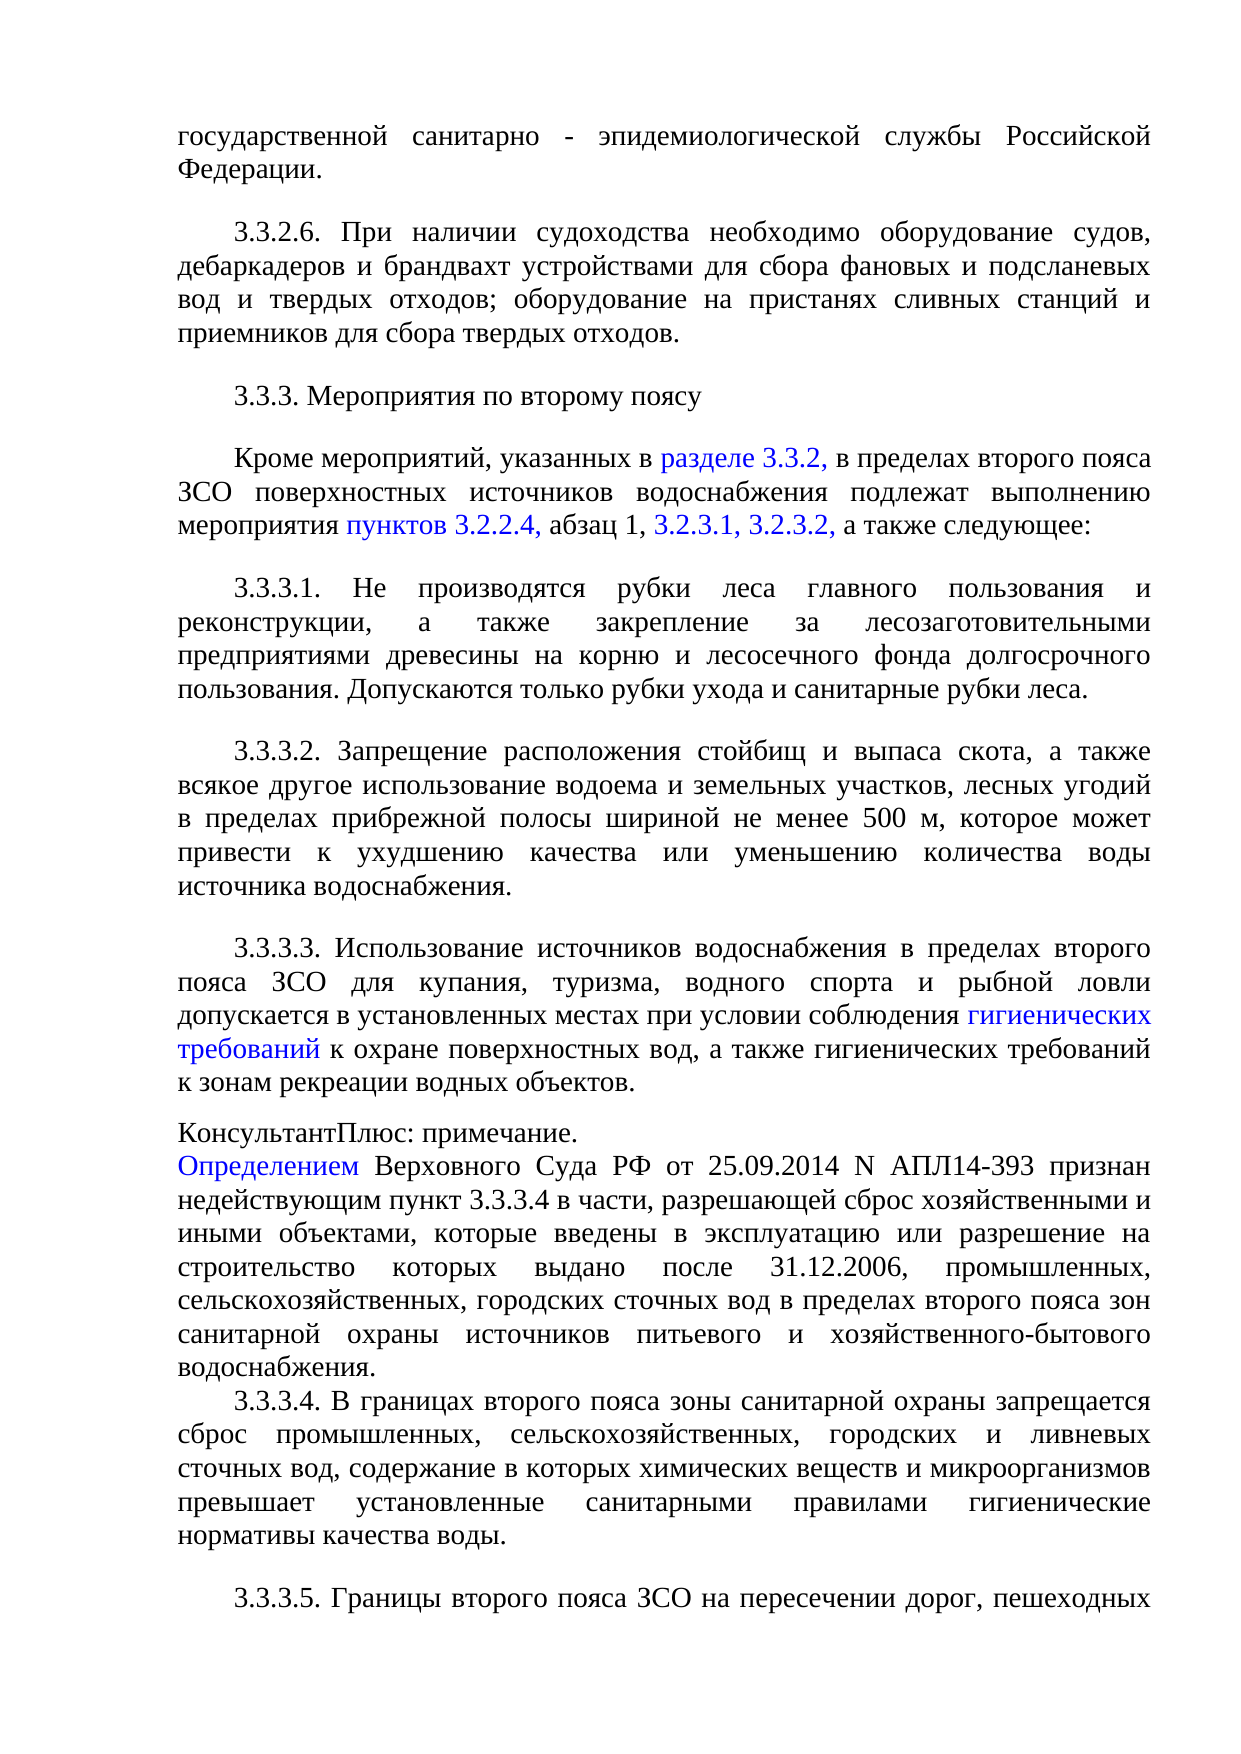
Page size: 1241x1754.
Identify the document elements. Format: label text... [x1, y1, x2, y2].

text Кроме мероприятий, указанных в разделе 3.3.2, в пределах второго пояса ЗСО поверхностных источников водоснабжения подлежат выполнению мероприятия пунктов 3.2.2.4, абзац 1, 3.2.3.1, 3.2.3.2, а также следующее: [177, 440, 1152, 541]
text 3.3.3.3. Использование источников водоснабжения в пределах второго пояса ЗСО для купания, туризма, водного спорта и рыбной ловли допускается в установленных местах при условии соблюдения гигиенических требований к охране поверхностных вод, а также гигиенических требований к зонам рекреации водных объектов. [177, 930, 1152, 1098]
text 3.3.3.4. В границах второго пояса зоны санитарной охраны запрещается сброс промышленных, сельскохозяйственных, городских и ливневых сточных вод, содержание в которых химических веществ и микроорганизмов превышает установленные санитарными правилами гигиенические нормативы качества воды. [177, 1383, 1152, 1551]
text 3.3.2.6. При наличии судоходства необходимо оборудование судов, дебаркадеров и брандвахт устройствами для сбора фановых и подсланевых вод и твердых отходов; оборудование на пристанях сливных станций и приемников для сбора твердых отходов. [177, 214, 1152, 348]
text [177, 118, 1152, 185]
text Определением Верховного Суда РФ от 25.09.2014 N АПЛ14-393 признан недействующим пункт 3.3.3.4 в части, разрешающей сброс хозяйственными и иными объектами, которые введены в эксплуатацию или разрешение на строительство которых выдано после 31.12.2006, промышленных, сельскохозяйственных, городских сточных вод в пределах второго пояса зон санитарной охраны источников питьевого и хозяйственного-бытового водоснабжения. [177, 1148, 1152, 1383]
text 3.3.3.2. Запрещение расположения стойбищ и выпаса скота, а также всякое другое использование водоема и земельных участков, лесных угодий в пределах прибрежной полосы шириной не менее 500 м, которое может привести к ухудшению качества или уменьшению количества воды источника водоснабжения. [177, 733, 1152, 901]
text КонсультантПлюс: примечание. [177, 1115, 1152, 1148]
text 3.3.3. Мероприятия по второму поясу [177, 378, 1152, 411]
text 3.3.3.1. Не производятся рубки леса главного пользования и реконструкции, а также закрепление за лесозаготовительными предприятиями древесины на корню и лесосечного фонда долгосрочного пользования. Допускаются только рубки ухода и санитарные рубки леса. [177, 570, 1152, 704]
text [177, 1580, 1152, 1613]
